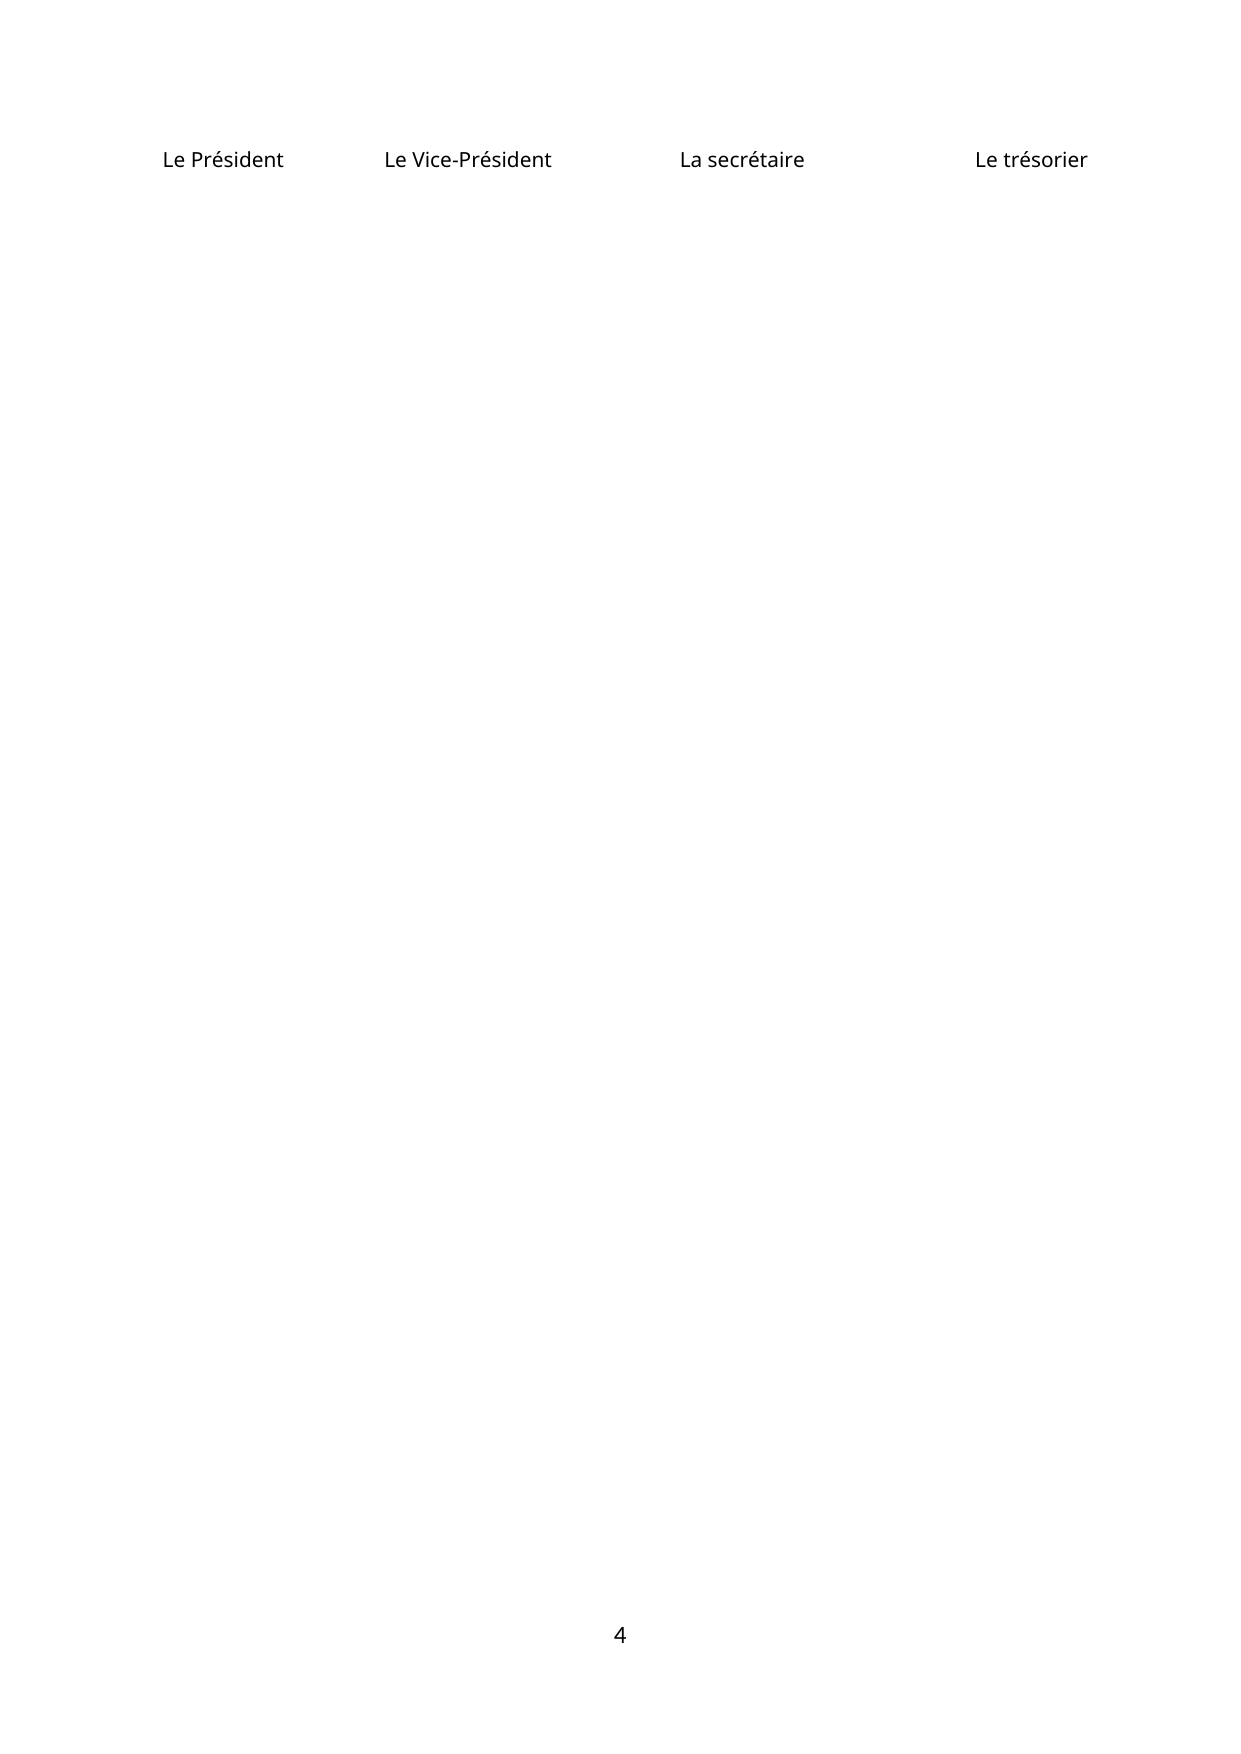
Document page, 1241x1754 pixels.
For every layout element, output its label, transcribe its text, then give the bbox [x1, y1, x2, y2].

text Le Président Le Vice-Président La secrétaire Le trésorier [89, 146, 1152, 174]
